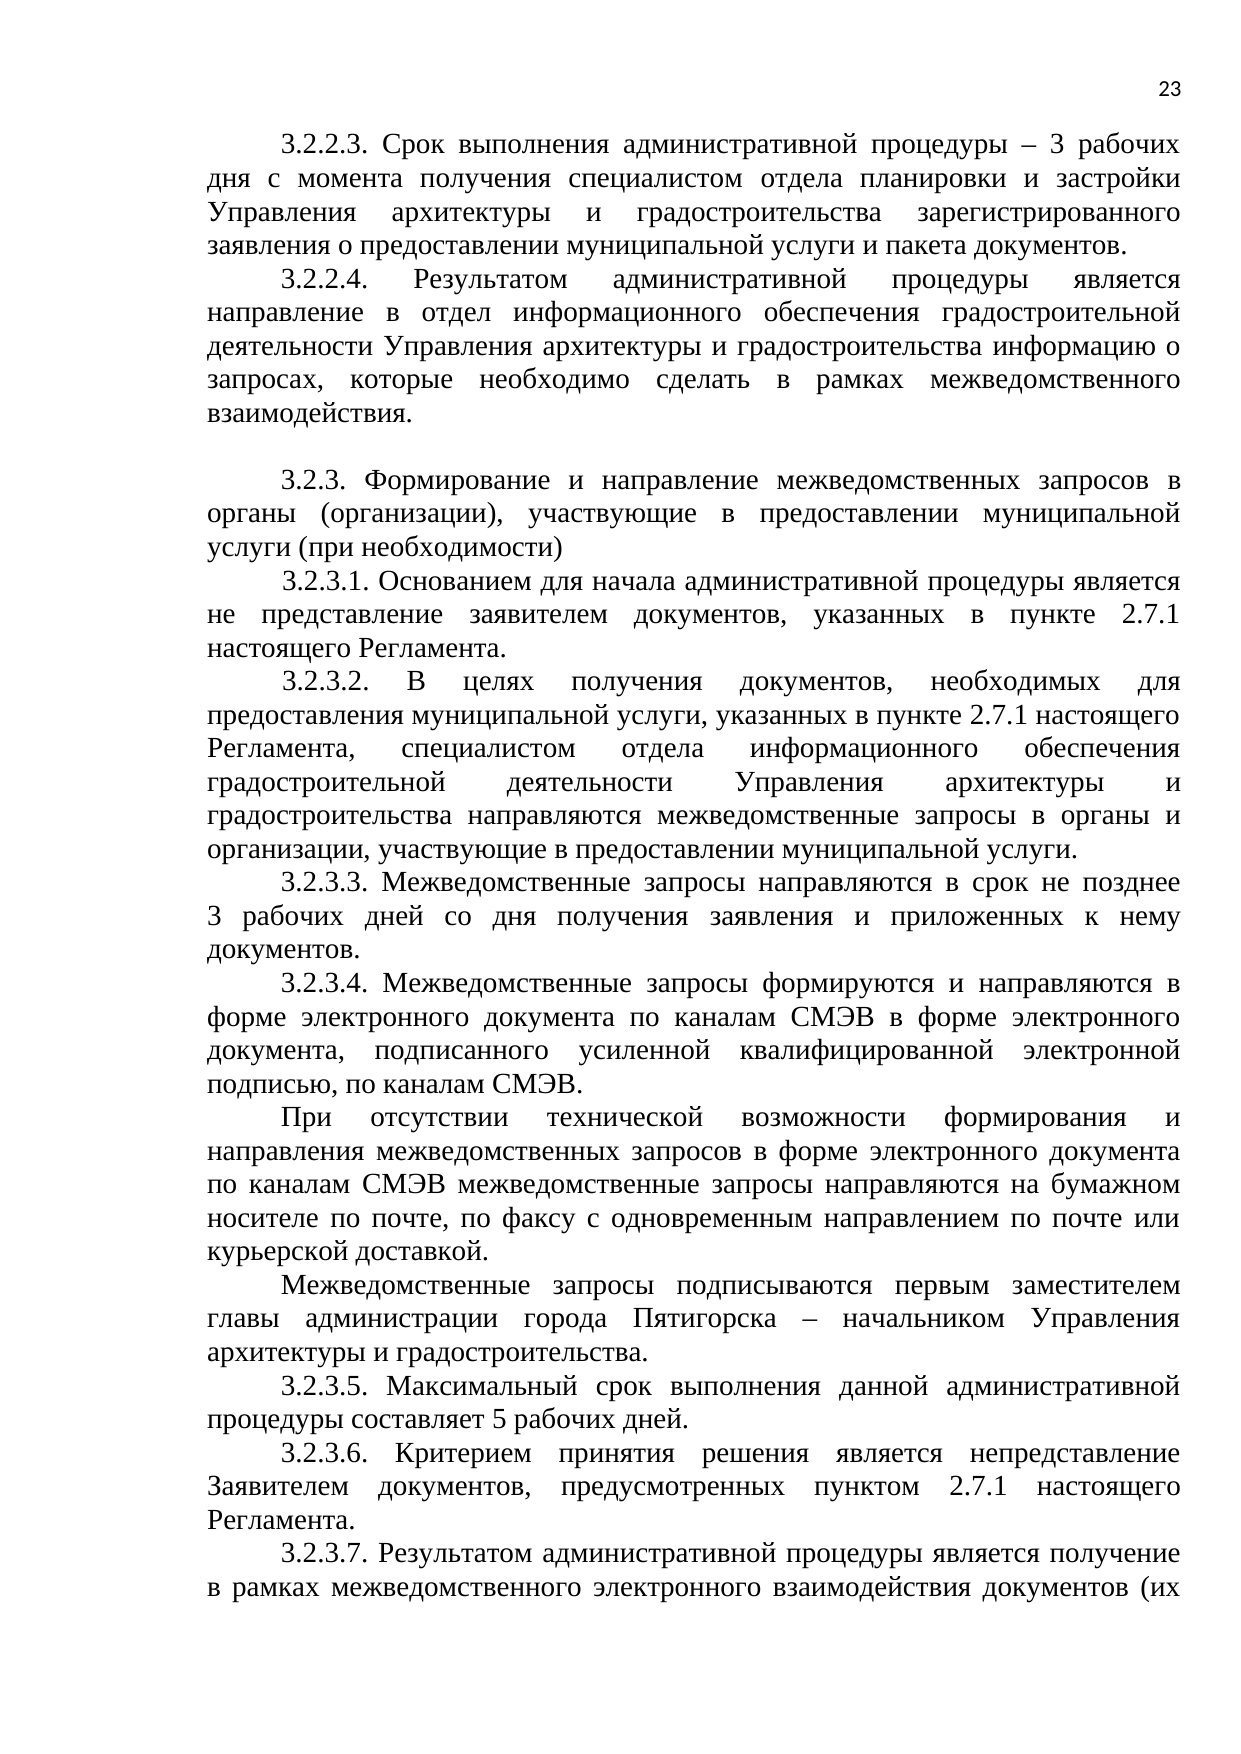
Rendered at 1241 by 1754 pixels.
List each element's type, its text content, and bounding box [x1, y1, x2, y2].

text 3.2.3.4. Межведомственные запросы формируются и направляются в форме электронного документа по каналам СМЭВ в форме электронного документа, подписанного усиленной квалифицированной электронной подписью, по каналам СМЭВ. [207, 965, 1181, 1099]
text Межведомственные запросы подписываются первым заместителем главы администрации города Пятигорска – начальником Управления архитектуры и градостроительства. [207, 1267, 1181, 1368]
text 3.2.3.1. Основанием для начала административной процедуры является не представление заявителем документов, указанных в пункте 2.7.1 настоящего Регламента. [207, 563, 1181, 663]
text 3.2.3.2. В целях получения документов, необходимых для предоставления муниципальной услуги, указанных в пункте 2.7.1 настоящего Регламента, специалистом отдела информационного обеспечения градостроительной деятельности Управления архитектуры и градостроительства направляются межведомственные запросы в органы и организации, участвующие в предоставлении муниципальной услуги. [207, 663, 1181, 864]
text При отсутствии технической возможности формирования и направления межведомственных запросов в форме электронного документа по каналам СМЭВ межведомственные запросы направляются на бумажном носителе по почте, по факсу с одновременным направлением по почте или курьерской доставкой. [207, 1099, 1181, 1267]
text 3.2.3.3. Межведомственные запросы направляются в срок не позднее 3 рабочих дней со дня получения заявления и приложенных к нему документов. [207, 864, 1181, 965]
text 3.2.3. Формирование и направление межведомственных запросов в органы (организации), участвующие в предоставлении муниципальной услуги (при необходимости) [207, 462, 1181, 563]
text 3.2.3.6. Критерием принятия решения является непредставление Заявителем документов, предусмотренных пунктом 2.7.1 настоящего Регламента. [207, 1435, 1181, 1535]
text 3.2.3.5. Максимальный срок выполнения данной административной процедуры составляет 5 рабочих дней. [207, 1368, 1181, 1435]
text 3.2.2.4. Результатом административной процедуры является направление в отдел информационного обеспечения градостроительной деятельности Управления архитектуры и градостроительства информацию о запросах, которые необходимо сделать в рамках межведомственного взаимодействия. [207, 261, 1181, 428]
text 3.2.2.3. Срок выполнения административной процедуры – 3 рабочих дня с момента получения специалистом отдела планировки и застройки Управления архитектуры и градостроительства зарегистрированного заявления о предоставлении муниципальной услуги и пакета документов. [207, 127, 1181, 261]
